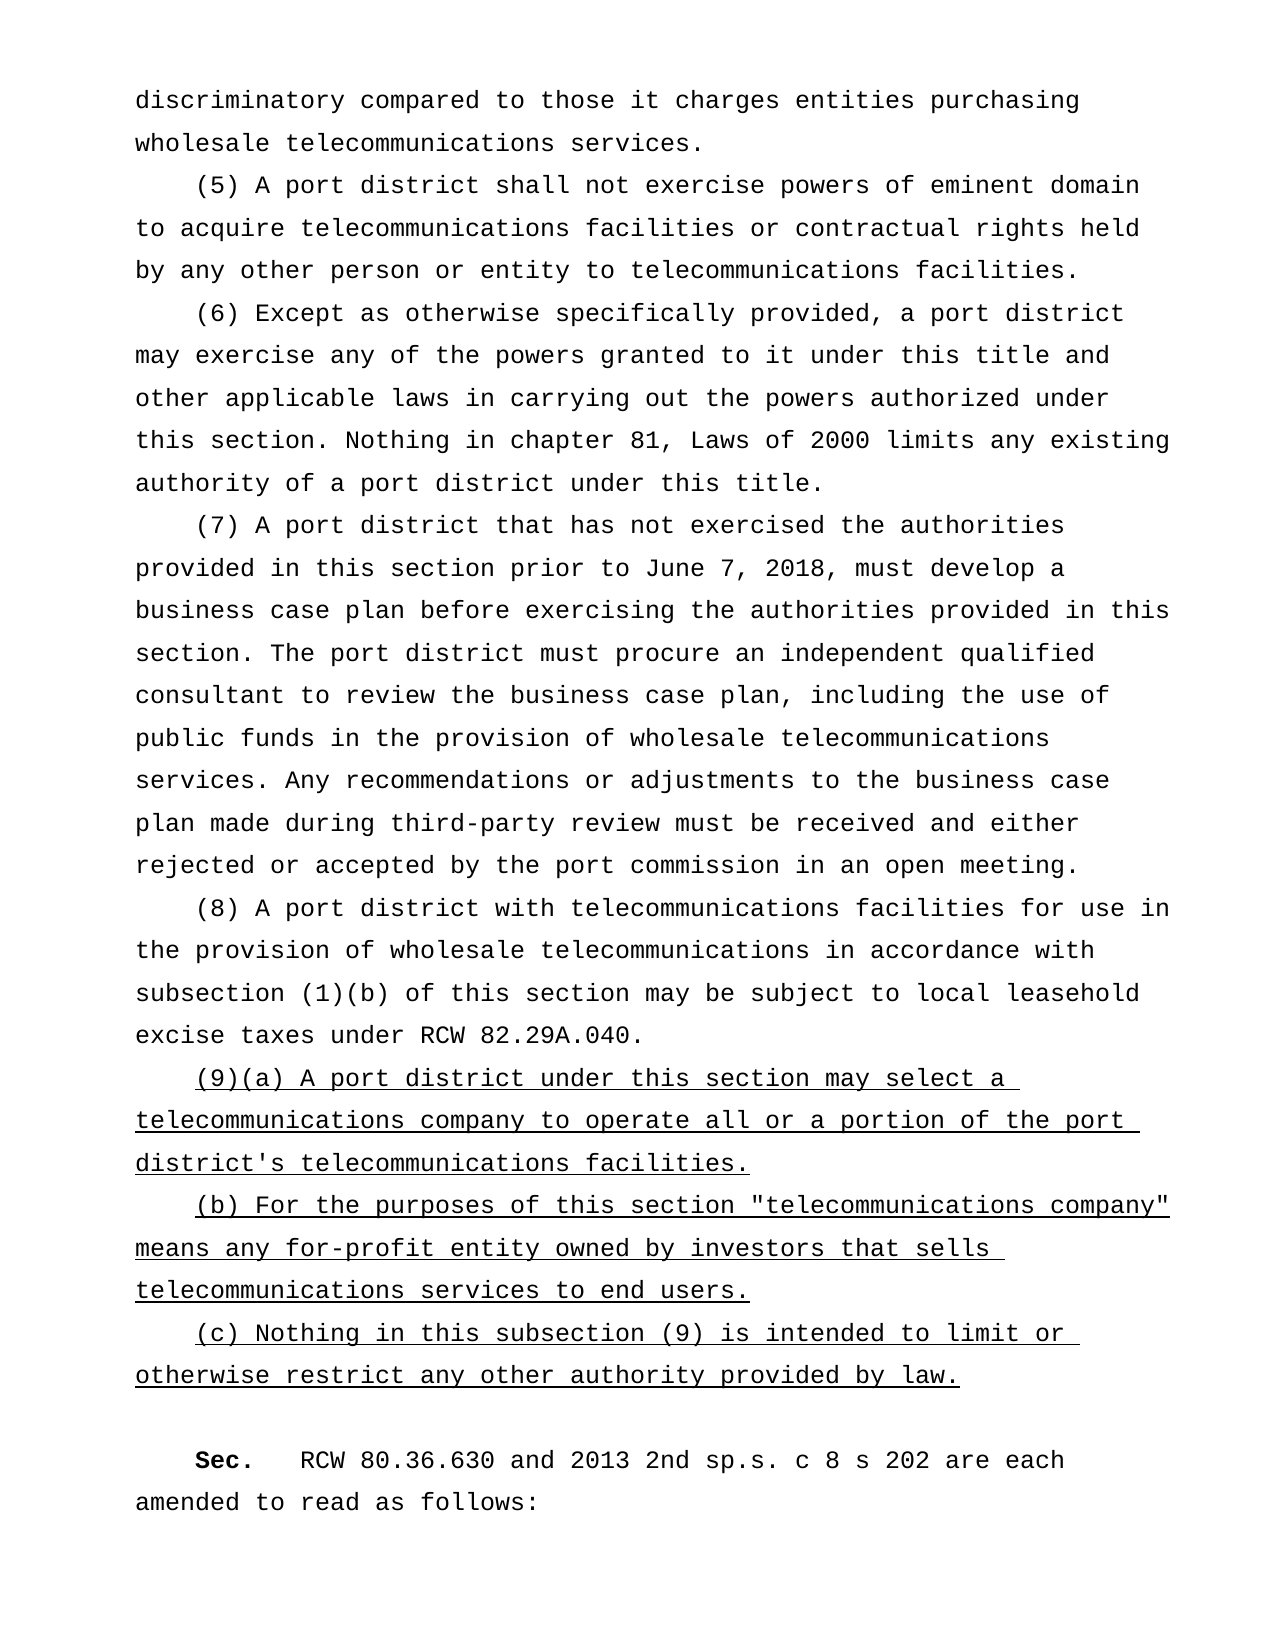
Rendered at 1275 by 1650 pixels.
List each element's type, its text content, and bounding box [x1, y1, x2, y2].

text (c) Nothing in this subsection (9) is intended to limit or otherwise restrict any other authority provided by law. [135, 1307, 1170, 1392]
text (8) A port district with telecommunications facilities for use in the provision of wholesale telecommunications in accordance with subsection (1)(b) of this section may be subject to local leasehold excise taxes under RCW 82.29A.040. [135, 882, 1170, 1052]
text (5) A port district shall not exercise powers of eminent domain to acquire telecommunications facilities or contractual rights held by any other person or entity to telecommunications facilities. [135, 160, 1170, 287]
text Sec. RCW 80.36.630 and 2013 2nd sp.s. c 8 s 202 are each amended to read as follows: [135, 1434, 1170, 1519]
text (7) A port district that has not exercised the authorities provided in this section prior to June 7, 2018, must develop a business case plan before exercising the authorities provided in this section. The port district must procure an independent qualified consultant to review the business case plan, including the use of public funds in the provision of wholesale telecommunications services. Any recommendations or adjustments to the business case plan made during third-party review must be received and either rejected or accepted by the port commission in an open meeting. [135, 500, 1170, 882]
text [135, 75, 1170, 160]
text (9)(a) A port district under this section may select a telecommunications company to operate all or a portion of the port district's telecommunications facilities. [135, 1052, 1170, 1180]
text (6) Except as otherwise specifically provided, a port district may exercise any of the powers granted to it under this title and other applicable laws in carrying out the powers authorized under this section. Nothing in chapter 81, Laws of 2000 limits any existing authority of a port district under this title. [135, 287, 1170, 500]
text (b) For the purposes of this section "telecommunications company" means any for-profit entity owned by investors that sells telecommunications services to end users. [135, 1180, 1170, 1307]
